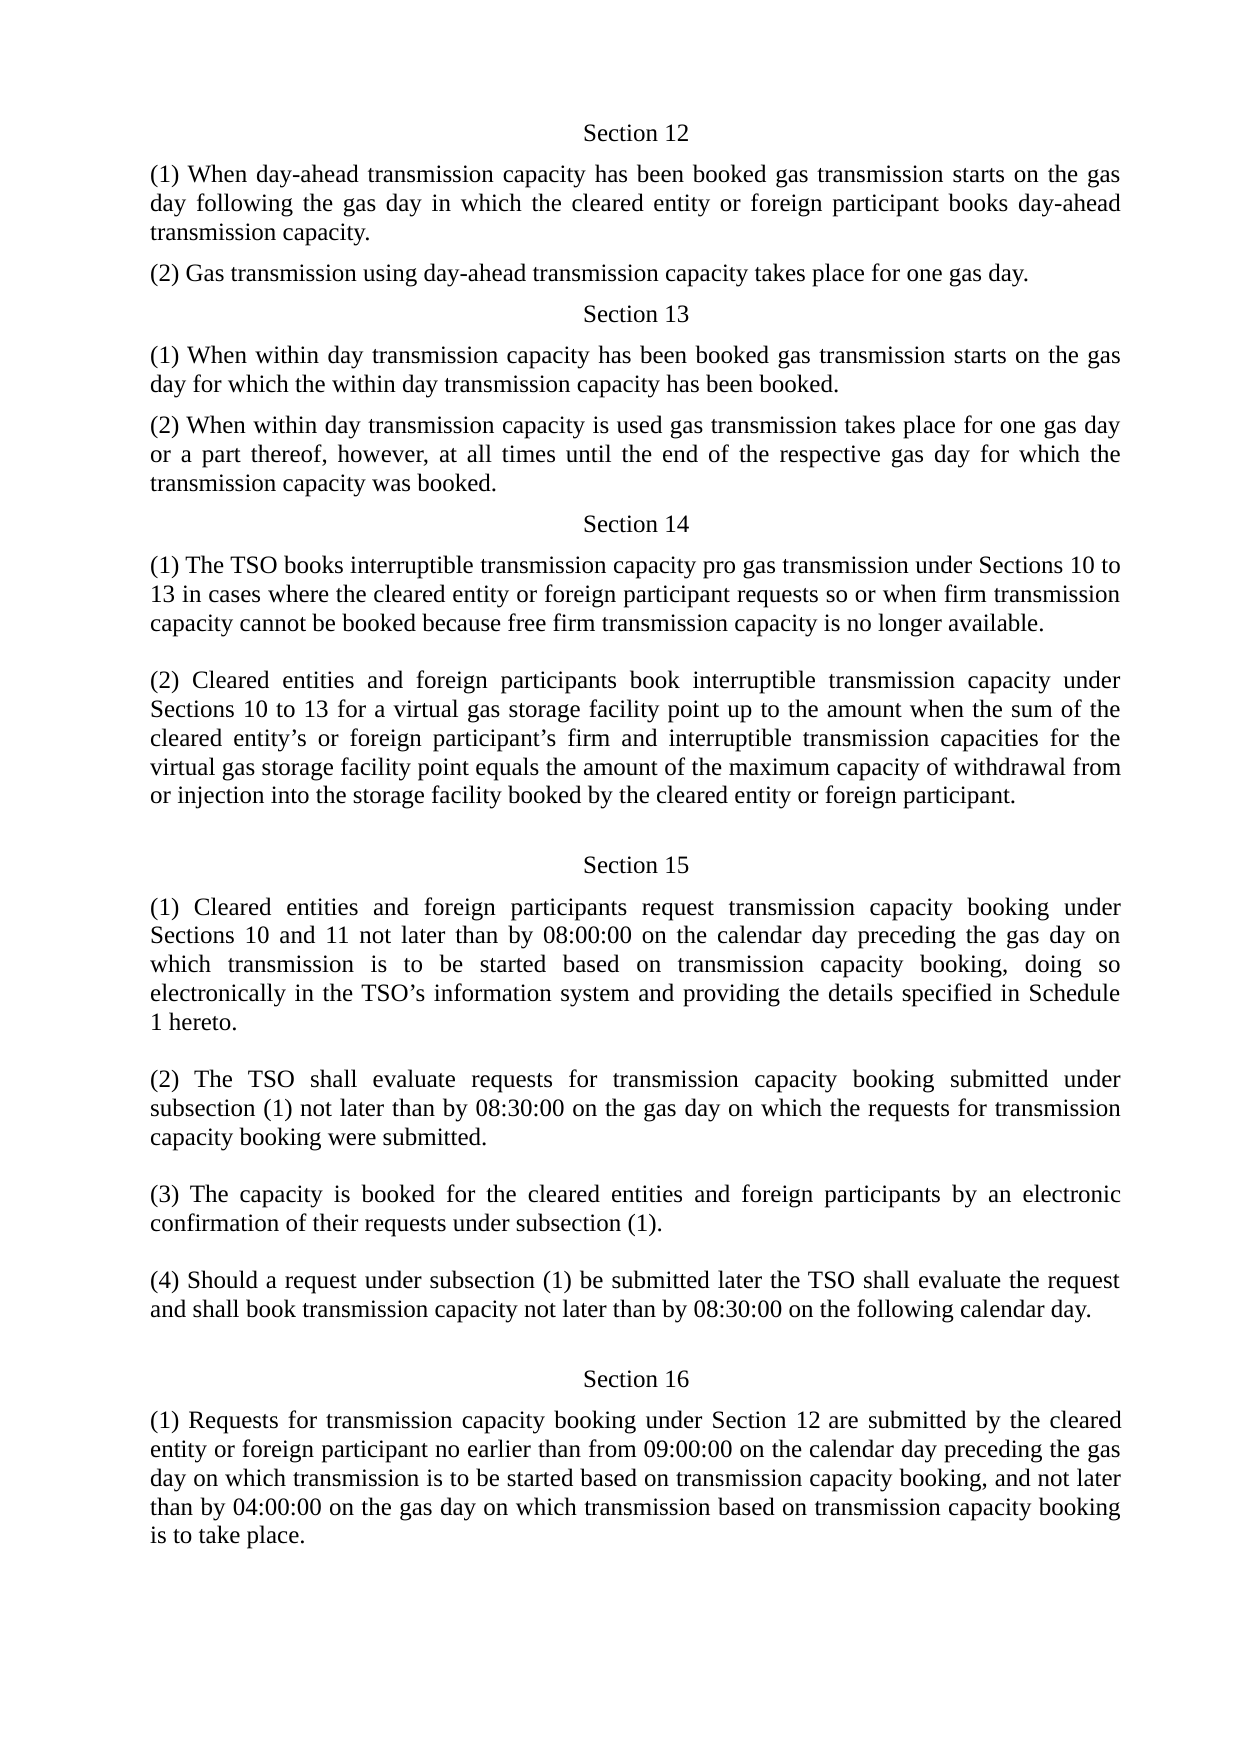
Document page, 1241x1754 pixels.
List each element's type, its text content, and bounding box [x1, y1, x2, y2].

text (1) When within day transmission capacity has been booked gas transmission starts on the gas day for which the within day transmission capacity has been booked. [150, 341, 1122, 398]
text Section 13 [150, 299, 1122, 328]
text (2) The TSO shall evaluate requests for transmission capacity booking submitted under subsection (1) not later than by 08:30:00 on the gas day on which the requests for transmission capacity booking were submitted. [150, 1064, 1122, 1151]
text (1) Requests for transmission capacity booking under Section 12 are submitted by the cleared entity or foreign participant no earlier than from 09:00:00 on the calendar day preceding the gas day on which transmission is to be started based on transmission capacity booking, and not later than by 04:00:00 on the gas day on which transmission based on transmission capacity booking is to take place. [150, 1406, 1122, 1549]
text Section 14 [150, 509, 1122, 538]
text (2) Gas transmission using day-ahead transmission capacity takes place for one gas day. [150, 258, 1122, 287]
text Section 12 [150, 118, 1122, 147]
text (3) The capacity is booked for the cleared entities and foreign participants by an electronic confirmation of their requests under subsection (1). [150, 1179, 1122, 1237]
text (2) Cleared entities and foreign participants book interruptible transmission capacity under Sections 10 to 13 for a virtual gas storage facility point up to the amount when the sum of the cleared entity’s or foreign participant’s firm and interruptible transmission capacities for the virtual gas storage facility point equals the amount of the maximum capacity of withdrawal from or injection into the storage facility booked by the cleared entity or foreign participant. [150, 666, 1122, 809]
text (1) The TSO books interruptible transmission capacity pro gas transmission under Sections 10 to 13 in cases where the cleared entity or foreign participant requests so or when firm transmission capacity cannot be booked because free firm transmission capacity is no longer available. [150, 551, 1122, 637]
text (1) Cleared entities and foreign participants request transmission capacity booking under Sections 10 and 11 not later than by 08:00:00 on the calendar day preceding the gas day on which transmission is to be started based on transmission capacity booking, doing so electronically in the TSO’s information system and providing the details specified in Schedule 1 hereto. [150, 892, 1122, 1036]
text Section 15 [150, 851, 1122, 879]
text (2) When within day transmission capacity is used gas transmission takes place for one gas day or a part thereof, however, at all times until the end of the respective gas day for which the transmission capacity was booked. [150, 411, 1122, 497]
text Section 16 [150, 1364, 1122, 1393]
text (4) Should a request under subsection (1) be submitted later the TSO shall evaluate the request and shall book transmission capacity not later than by 08:30:00 on the following calendar day. [150, 1266, 1122, 1323]
text (1) When day-ahead transmission capacity has been booked gas transmission starts on the gas day following the gas day in which the cleared entity or foreign participant books day-ahead transmission capacity. [150, 159, 1122, 246]
